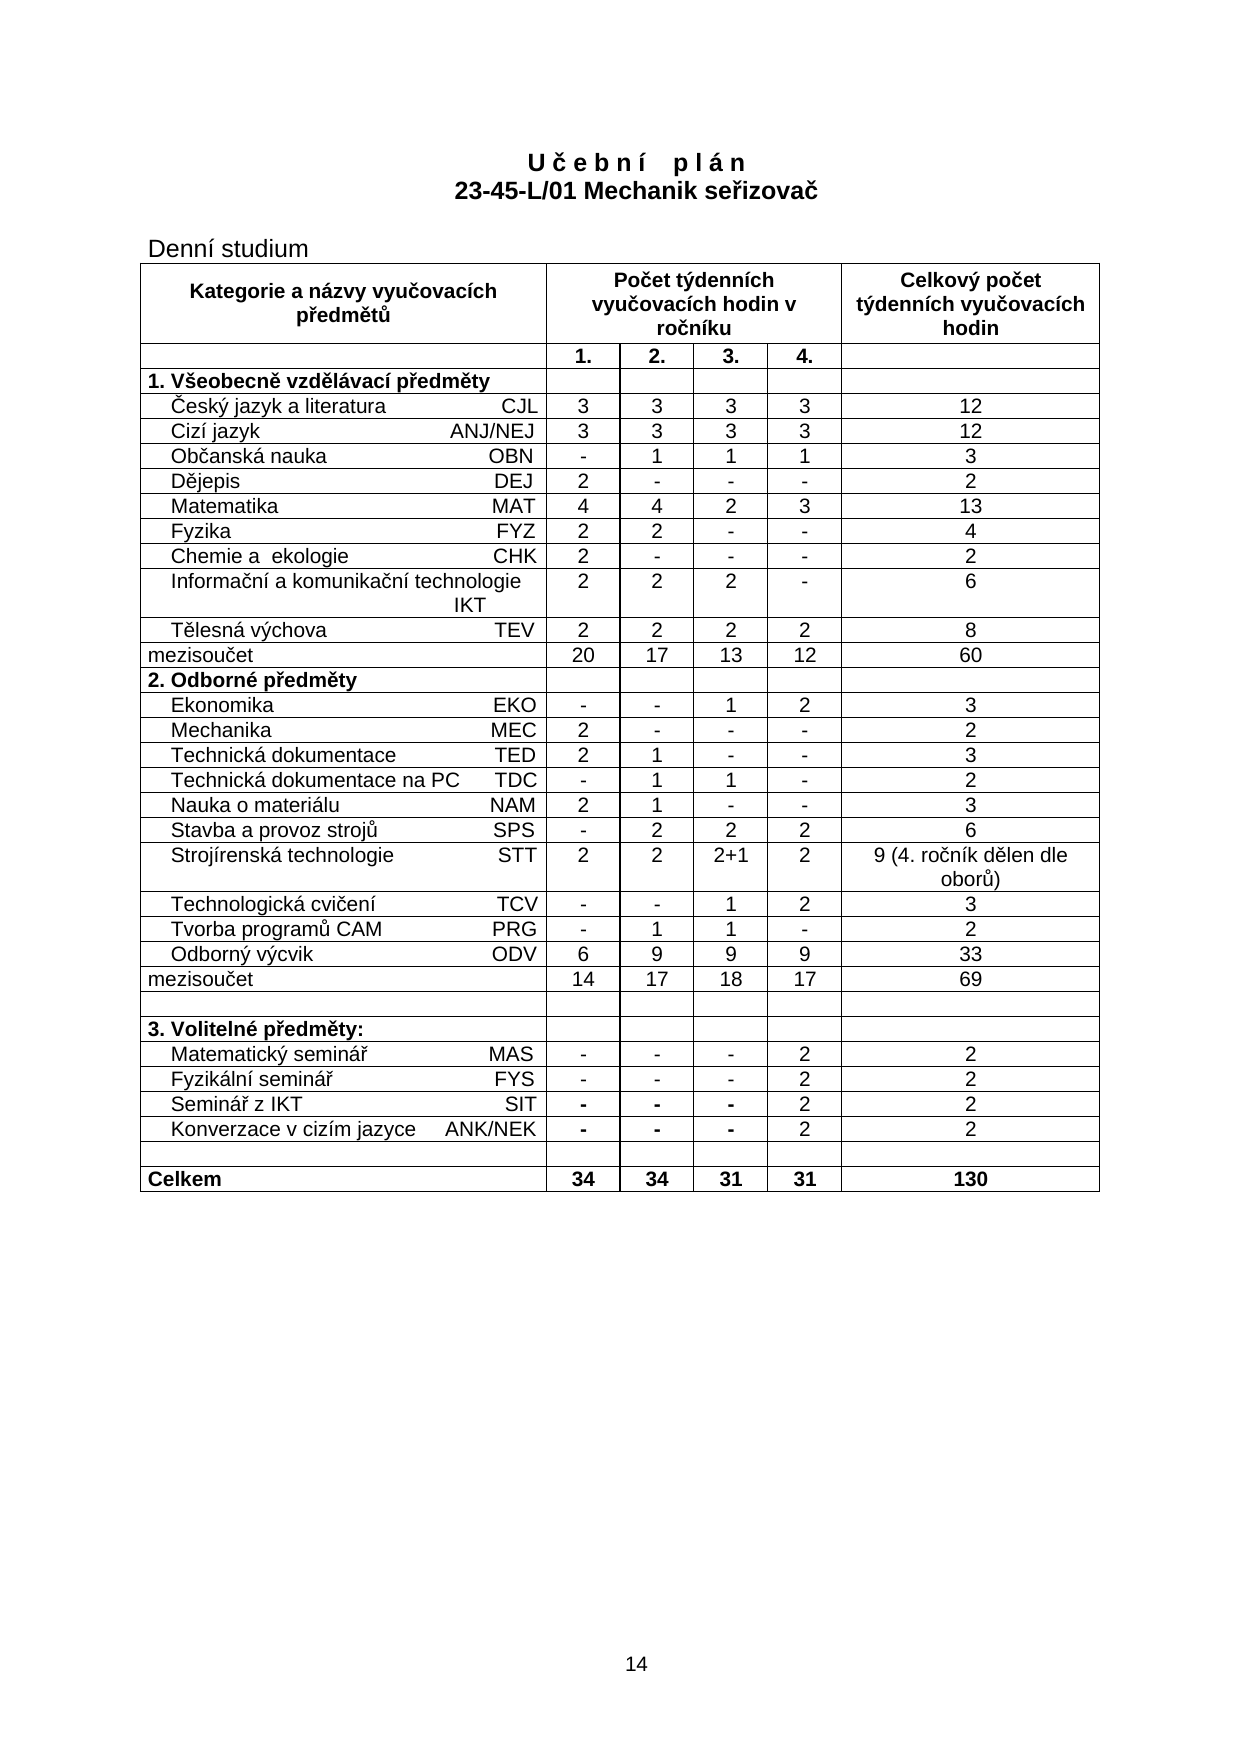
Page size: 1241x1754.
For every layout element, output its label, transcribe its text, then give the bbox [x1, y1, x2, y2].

table_cell 2 [621, 818, 693, 842]
table_cell 1 [621, 793, 693, 817]
table_cell 2 [547, 793, 619, 817]
table_cell 3 [842, 793, 1099, 817]
table_cell 3 [842, 693, 1099, 717]
table_cell 2 [842, 768, 1099, 792]
table_cell - [621, 693, 693, 717]
table_cell 4 [842, 519, 1099, 543]
table_cell 2 [547, 843, 619, 891]
table_cell Tvorba programů CAM PRG [141, 917, 546, 941]
table_cell Cizí jazyk ANJ/NEJ [141, 419, 546, 443]
table_cell Technická dokumentace TED [141, 743, 546, 767]
table_cell 2. [621, 344, 693, 368]
table_cell 3 [842, 892, 1099, 916]
table_cell 2 [768, 618, 841, 642]
table_cell - [768, 469, 841, 493]
table_cell - [694, 519, 767, 543]
table_header Kategorie a názvy vyučovacích předmětů [141, 264, 546, 343]
table_cell - [768, 743, 841, 767]
table_cell 2 [621, 519, 693, 543]
table_cell 2 [694, 494, 767, 518]
table_cell 1 [621, 444, 693, 468]
table_cell Odborný výcvik ODV [141, 942, 546, 966]
table_cell - [621, 469, 693, 493]
table_cell - [547, 444, 619, 468]
table_cell 17 [621, 967, 693, 991]
table_cell 2 [842, 1092, 1099, 1116]
table_cell - [694, 469, 767, 493]
table_cell Strojírenská technologie STT [141, 843, 546, 891]
table_cell 34 [547, 1167, 619, 1191]
table_cell - [547, 768, 619, 792]
table_cell [768, 369, 841, 393]
text 23-45-L/01 Mechanik seřizovač [148, 176, 1125, 205]
table_cell [842, 1142, 1099, 1166]
table_cell 1. [547, 344, 619, 368]
table_cell Ekonomika EKO [141, 693, 546, 717]
table_cell Tělesná výchova TEV [141, 618, 546, 642]
table_cell [694, 992, 767, 1016]
table_cell 2 [768, 818, 841, 842]
table_cell - [768, 718, 841, 742]
table_cell 60 [842, 643, 1099, 667]
table_cell 3. Volitelné předměty: [141, 1017, 546, 1041]
table_cell [547, 668, 619, 692]
table_cell Občanská nauka OBN [141, 444, 546, 468]
table_cell - [694, 718, 767, 742]
table_cell - [621, 718, 693, 742]
table_cell [547, 992, 619, 1016]
table_cell mezisoučet [141, 643, 546, 667]
table_cell - [768, 519, 841, 543]
table_cell 33 [842, 942, 1099, 966]
table_cell [141, 992, 546, 1016]
table_cell [694, 668, 767, 692]
table_cell mezisoučet [141, 967, 546, 991]
table_cell Fyzika FYZ [141, 519, 546, 543]
table_cell 6 [842, 818, 1099, 842]
table_cell 2 [768, 892, 841, 916]
table_cell 6 [547, 942, 619, 966]
table_cell 12 [842, 394, 1099, 418]
table_cell - [768, 917, 841, 941]
table_cell - [694, 1092, 767, 1116]
table_cell 13 [694, 643, 767, 667]
table_cell Seminář z IKT SIT [141, 1092, 546, 1116]
table_header Celkový počet týdenních vyučovacích hodin [842, 264, 1099, 343]
table_cell 3 [768, 494, 841, 518]
table_cell [547, 1142, 619, 1166]
table_cell 9 (4. ročník dělen dle oborů) [842, 843, 1099, 891]
table_cell [621, 1142, 693, 1166]
table_cell 2 [547, 469, 619, 493]
text U č e b n í p l á n [148, 148, 1125, 176]
table_cell - [694, 1067, 767, 1091]
table_cell Stavba a provoz strojů SPS [141, 818, 546, 842]
table_cell 2 [694, 618, 767, 642]
table_cell 3. [694, 344, 767, 368]
table_cell 2 [768, 693, 841, 717]
table_cell - [547, 1117, 619, 1141]
table_cell 2 [842, 469, 1099, 493]
table_cell 3 [842, 743, 1099, 767]
table_cell 14 [547, 967, 619, 991]
table_cell 1 [694, 892, 767, 916]
table_cell [141, 344, 546, 368]
table_cell 2. Odborné předměty [141, 668, 546, 692]
table_cell [842, 369, 1099, 393]
table_cell [621, 1017, 693, 1041]
table_cell 12 [768, 643, 841, 667]
table_cell - [694, 544, 767, 568]
table_cell Technická dokumentace na PC TDC [141, 768, 546, 792]
table_cell 1 [694, 917, 767, 941]
table_cell 1 [621, 743, 693, 767]
table_cell - [621, 1092, 693, 1116]
table_cell 2 [768, 1092, 841, 1116]
table_cell 3 [768, 419, 841, 443]
table_cell 2 [547, 569, 619, 617]
table_cell - [768, 569, 841, 617]
table_cell [621, 992, 693, 1016]
table_cell 2 [694, 569, 767, 617]
table_cell 2 [842, 1042, 1099, 1066]
table_cell [694, 1142, 767, 1166]
table_cell 20 [547, 643, 619, 667]
table_cell [768, 1017, 841, 1041]
table_cell 4. [768, 344, 841, 368]
table_cell 13 [842, 494, 1099, 518]
table_cell 130 [842, 1167, 1099, 1191]
table_cell - [547, 1092, 619, 1116]
table_cell Celkem [141, 1167, 546, 1191]
table_cell 2 [842, 1117, 1099, 1141]
table_cell 1 [694, 768, 767, 792]
table_cell 2 [768, 1042, 841, 1066]
table_cell Chemie a ekologie CHK [141, 544, 546, 568]
table_cell 1 [694, 444, 767, 468]
table_cell Matematický seminář MAS [141, 1042, 546, 1066]
table_cell - [621, 544, 693, 568]
table_cell Informační a komunikační technologie IKT [141, 569, 546, 617]
table_cell [694, 1017, 767, 1041]
table_cell 9 [768, 942, 841, 966]
table_cell [621, 369, 693, 393]
table_cell 69 [842, 967, 1099, 991]
table_cell 8 [842, 618, 1099, 642]
table_cell 2 [621, 843, 693, 891]
table_cell 31 [694, 1167, 767, 1191]
table_cell 2 [547, 743, 619, 767]
table_cell 2 [768, 1117, 841, 1141]
table_cell 18 [694, 967, 767, 991]
table_cell 1 [694, 693, 767, 717]
table_cell 2 [768, 1067, 841, 1091]
table_cell - [547, 1042, 619, 1066]
table_cell 2 [547, 618, 619, 642]
text Denní studium [148, 234, 1125, 263]
table_cell 3 [547, 419, 619, 443]
table_cell - [694, 1042, 767, 1066]
table_cell - [547, 693, 619, 717]
table_cell 1 [621, 768, 693, 792]
table_cell 2 [547, 718, 619, 742]
table_cell 2 [842, 718, 1099, 742]
table_cell 3 [547, 394, 619, 418]
table_cell [842, 668, 1099, 692]
table_cell 2 [621, 618, 693, 642]
table_cell [547, 1017, 619, 1041]
table_cell [768, 992, 841, 1016]
table_cell 2 [768, 843, 841, 891]
table_cell Technologická cvičení TCV [141, 892, 546, 916]
table_cell Nauka o materiálu NAM [141, 793, 546, 817]
table_cell [141, 1142, 546, 1166]
table_cell Český jazyk a literatura CJL [141, 394, 546, 418]
table_cell - [768, 768, 841, 792]
table_cell [768, 668, 841, 692]
table_cell 1 [768, 444, 841, 468]
table_cell 3 [694, 419, 767, 443]
table_cell - [547, 818, 619, 842]
table_cell 2 [547, 544, 619, 568]
table_cell - [621, 1117, 693, 1141]
table_cell 1 [621, 917, 693, 941]
table_cell 2 [842, 917, 1099, 941]
table_cell 3 [621, 419, 693, 443]
table_cell Mechanika MEC [141, 718, 546, 742]
table_cell 3 [694, 394, 767, 418]
table_cell 2 [547, 519, 619, 543]
table_cell 4 [621, 494, 693, 518]
table_cell 4 [547, 494, 619, 518]
table_cell 2 [694, 818, 767, 842]
table_cell - [547, 1067, 619, 1091]
table_cell 3 [842, 444, 1099, 468]
table_header Počet týdenních vyučovacích hodin v ročníku [547, 264, 841, 343]
table_cell 2 [842, 1067, 1099, 1091]
table_cell - [768, 544, 841, 568]
table_cell 17 [768, 967, 841, 991]
table_cell 3 [768, 394, 841, 418]
table_cell 3 [621, 394, 693, 418]
table_cell - [768, 793, 841, 817]
table_cell - [547, 892, 619, 916]
table_cell 6 [842, 569, 1099, 617]
table_cell - [694, 1117, 767, 1141]
table_cell - [547, 917, 619, 941]
table_cell 2 [842, 544, 1099, 568]
table_cell Fyzikální seminář FYS [141, 1067, 546, 1091]
table_cell 2+1 [694, 843, 767, 891]
table_cell 9 [694, 942, 767, 966]
table_cell - [694, 743, 767, 767]
table_cell [547, 369, 619, 393]
table_cell - [621, 892, 693, 916]
table_cell Dějepis DEJ [141, 469, 546, 493]
table_cell 9 [621, 942, 693, 966]
table_cell - [621, 1067, 693, 1091]
table_cell 17 [621, 643, 693, 667]
table_cell 31 [768, 1167, 841, 1191]
table_cell 12 [842, 419, 1099, 443]
table_cell Konverzace v cizím jazyce ANK/NEK [141, 1117, 546, 1141]
table_cell - [621, 1042, 693, 1066]
table_cell 2 [621, 569, 693, 617]
table_cell [694, 369, 767, 393]
table_cell [842, 344, 1099, 368]
table_cell [842, 1017, 1099, 1041]
table_cell Matematika MAT [141, 494, 546, 518]
table_cell [842, 992, 1099, 1016]
table_cell [768, 1142, 841, 1166]
table_cell [621, 668, 693, 692]
table_cell 1. Všeobecně vzdělávací předměty [141, 369, 546, 393]
table_cell - [694, 793, 767, 817]
table_cell 34 [621, 1167, 693, 1191]
